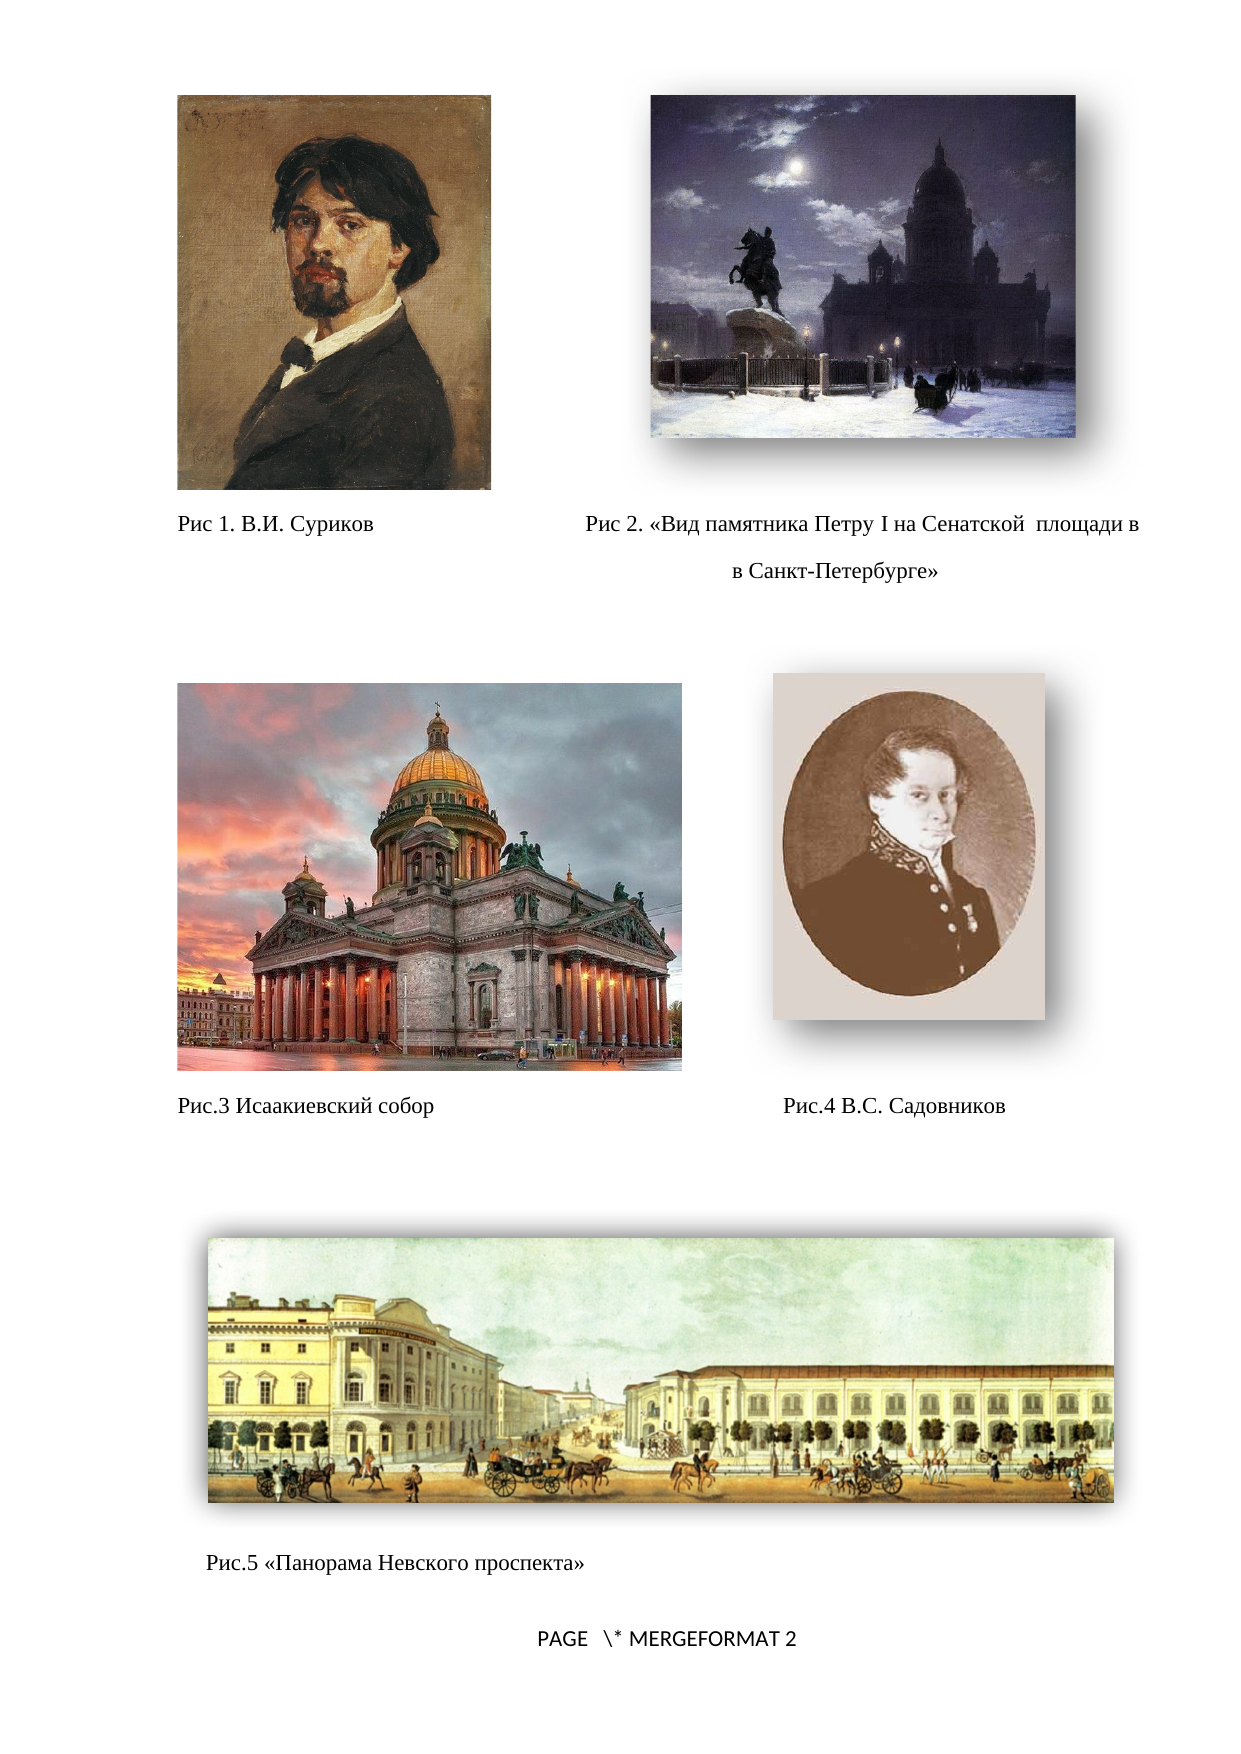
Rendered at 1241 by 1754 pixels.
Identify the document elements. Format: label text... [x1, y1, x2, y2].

text Рис 1. В.И. Суриков Рис 2. «Вид памятника Петру I на Сенатской площади в [177, 510, 1152, 537]
picture [177, 95, 492, 490]
text Рис.5 «Панорама Невского проспекта» [177, 1549, 1152, 1576]
picture [208, 1238, 1114, 1503]
picture [773, 673, 1045, 1020]
picture [650, 95, 1076, 438]
text Рис.3 Исаакиевский собор Рис.4 В.С. Садовников [177, 1092, 1152, 1118]
picture [177, 683, 682, 1071]
text в Санкт-Петербурге» [177, 558, 1152, 584]
